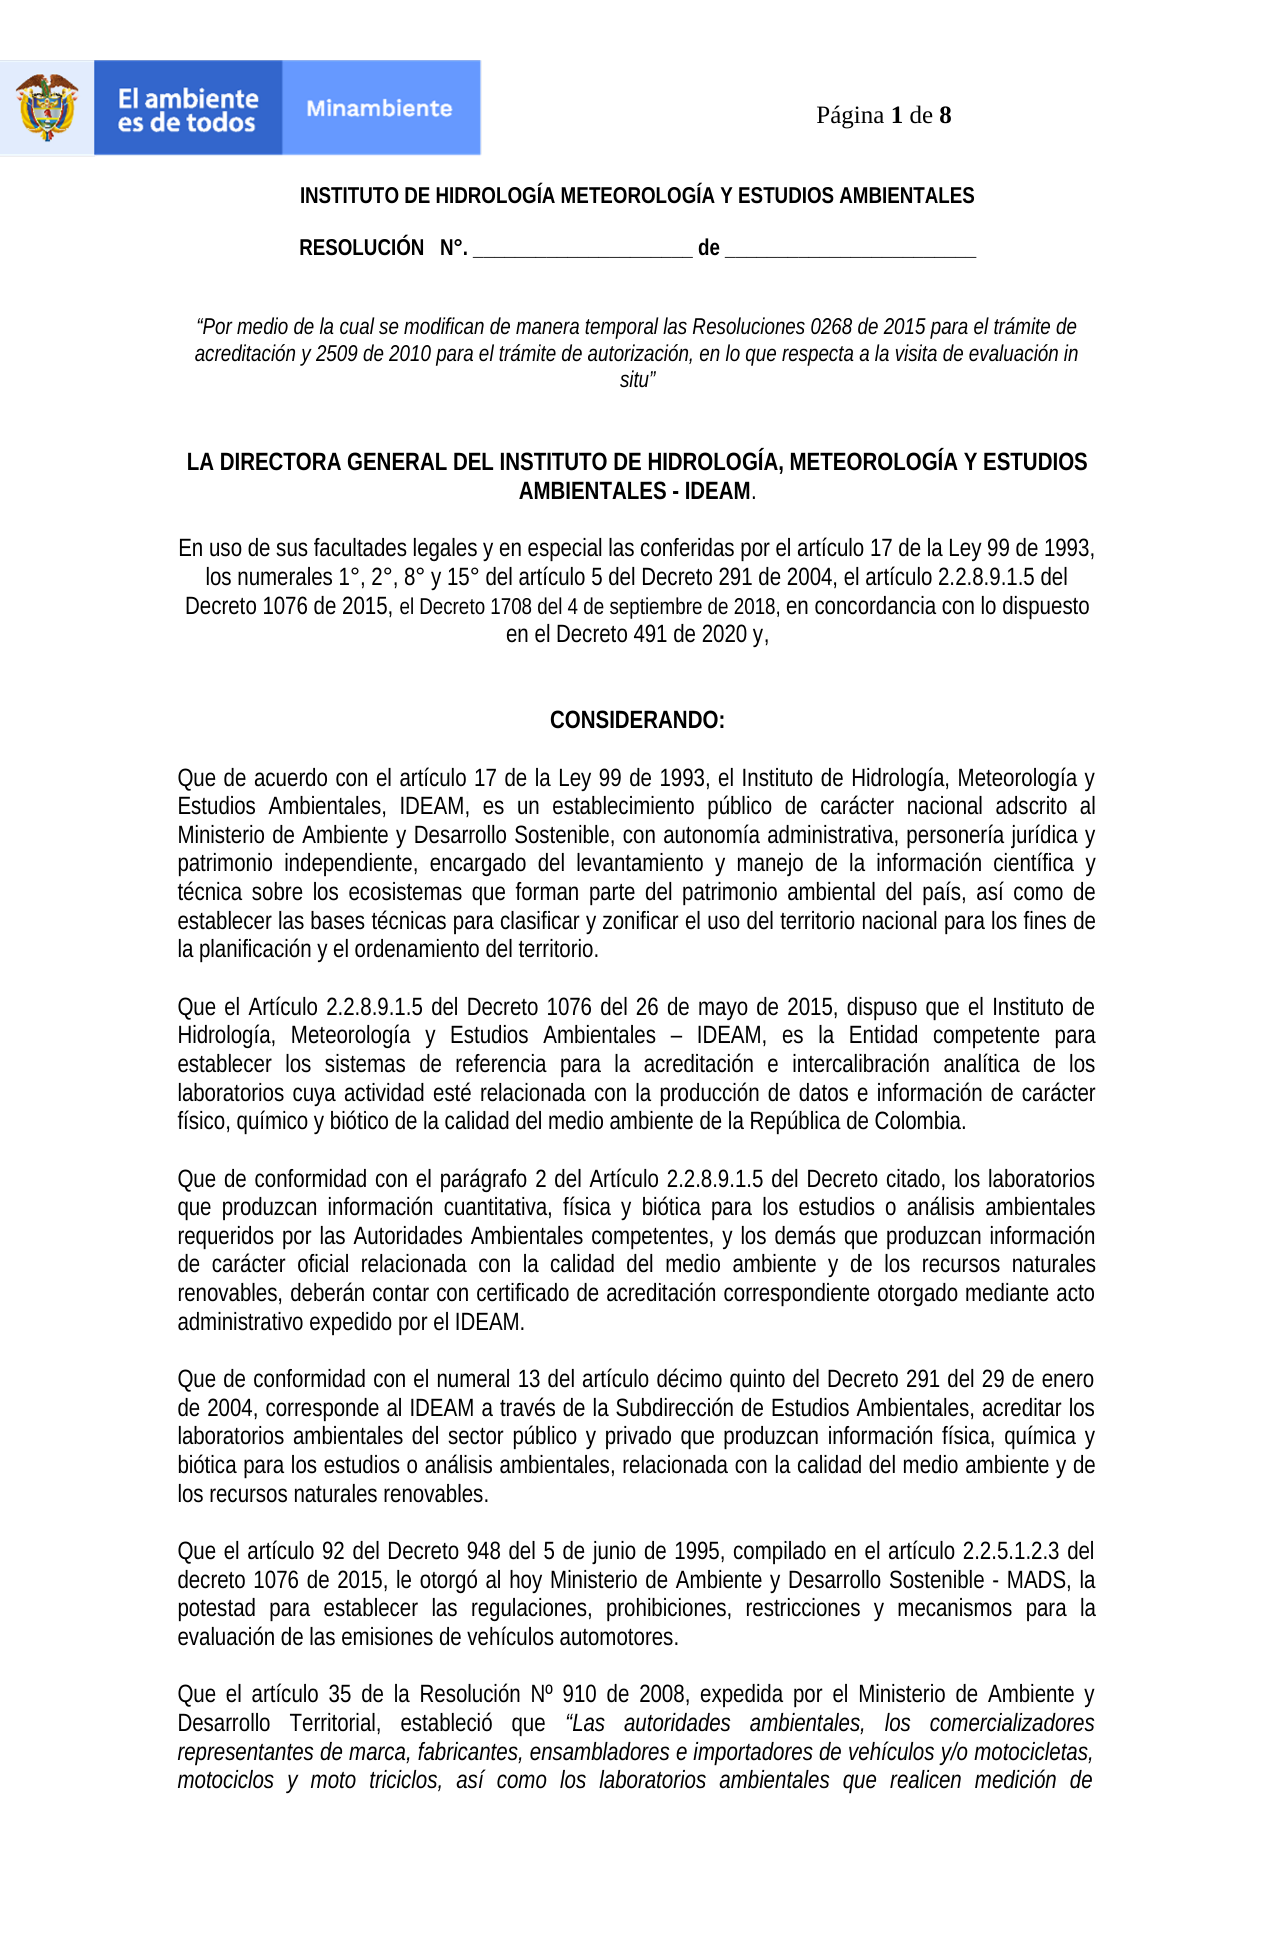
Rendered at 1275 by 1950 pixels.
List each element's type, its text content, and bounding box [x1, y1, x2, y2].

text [177, 1679, 1098, 1794]
picture [0, 0, 1274, 1649]
text CONSIDERANDO: [177, 705, 1098, 734]
text Que de acuerdo con el artículo 17 de la Ley 99 de 1993, el Instituto de Hidrología, Meteorología y Estudios Ambientales, IDEAM, es un establecimiento público de carácter nacional adscrito al Ministerio de Ambiente y Desarrollo Sostenible, con autonomía administrativa, personería jurídica y patrimonio independiente, encargado del levantamiento y manejo de la información científica y técnica sobre los ecosistemas que forman parte del patrimonio ambiental del país, así como de establecer las bases técnicas para clasificar y zonificar el uso del territorio nacional para los fines de la planificación y el ordenamiento del territorio. [177, 762, 1098, 963]
text “Por medio de la cual se modifican de manera temporal las Resoluciones 0268 de 2015 para el trámite de acreditación y 2509 de 2010 para el trámite de autorización, en lo que respecta a la visita de evaluación in situ” [177, 313, 1098, 392]
text Que de conformidad con el numeral 13 del artículo décimo quinto del Decreto 291 del 29 de enero de 2004, corresponde al IDEAM a través de la Subdirección de Estudios Ambientales, acreditar los laboratorios ambientales del sector público y privado que produzcan información física, química y biótica para los estudios o análisis ambientales, relacionada con la calidad del medio ambiente y de los recursos naturales renovables. [177, 1364, 1098, 1507]
text Que de conformidad con el parágrafo 2 del Artículo 2.2.8.9.1.5 del Decreto citado, los laboratorios que produzcan información cuantitativa, física y biótica para los estudios o análisis ambientales requeridos por las Autoridades Ambientales competentes, y los demás que produzcan información de carácter oficial relacionada con la calidad del medio ambiente y de los recursos naturales renovables, deberán contar con certificado de acreditación correspondiente otorgado mediante acto administrativo expedido por el IDEAM. [177, 1163, 1098, 1335]
text Que el artículo 92 del Decreto 948 del 5 de junio de 1995, compilado en el artículo 2.2.5.1.2.3 del decreto 1076 de 2015, le otorgó al hoy Ministerio de Ambiente y Desarrollo Sostenible - MADS, la potestad para establecer las regulaciones, prohibiciones, restricciones y mecanismos para la evaluación de las emisiones de vehículos automotores. [177, 1536, 1098, 1651]
text Que el Artículo 2.2.8.9.1.5 del Decreto 1076 del 26 de mayo de 2015, dispuso que el Instituto de Hidrología, Meteorología y Estudios Ambientales – IDEAM, es la Entidad competente para establecer los sistemas de referencia para la acreditación e intercalibración analítica de los laboratorios cuya actividad esté relacionada con la producción de datos e información de carácter físico, químico y biótico de la calidad del medio ambiente de la República de Colombia. [177, 992, 1098, 1135]
text En uso de sus facultades legales y en especial las conferidas por el artículo 17 de la Ley 99 de 1993, los numerales 1°, 2°, 8° y 15° del artículo 5 del Decreto 291 de 2004, el artículo 2.2.8.9.1.5 del Decreto 1076 de 2015, el Decreto 1708 del 4 de septiembre de 2018, en concordancia con lo dispuesto en el Decreto 491 de 2020 y, [177, 533, 1098, 648]
text LA DIRECTORA GENERAL DEL INSTITUTO DE HIDROLOGÍA, METEOROLOGÍA Y ESTUDIOS AMBIENTALES - IDEAM. [177, 447, 1098, 505]
